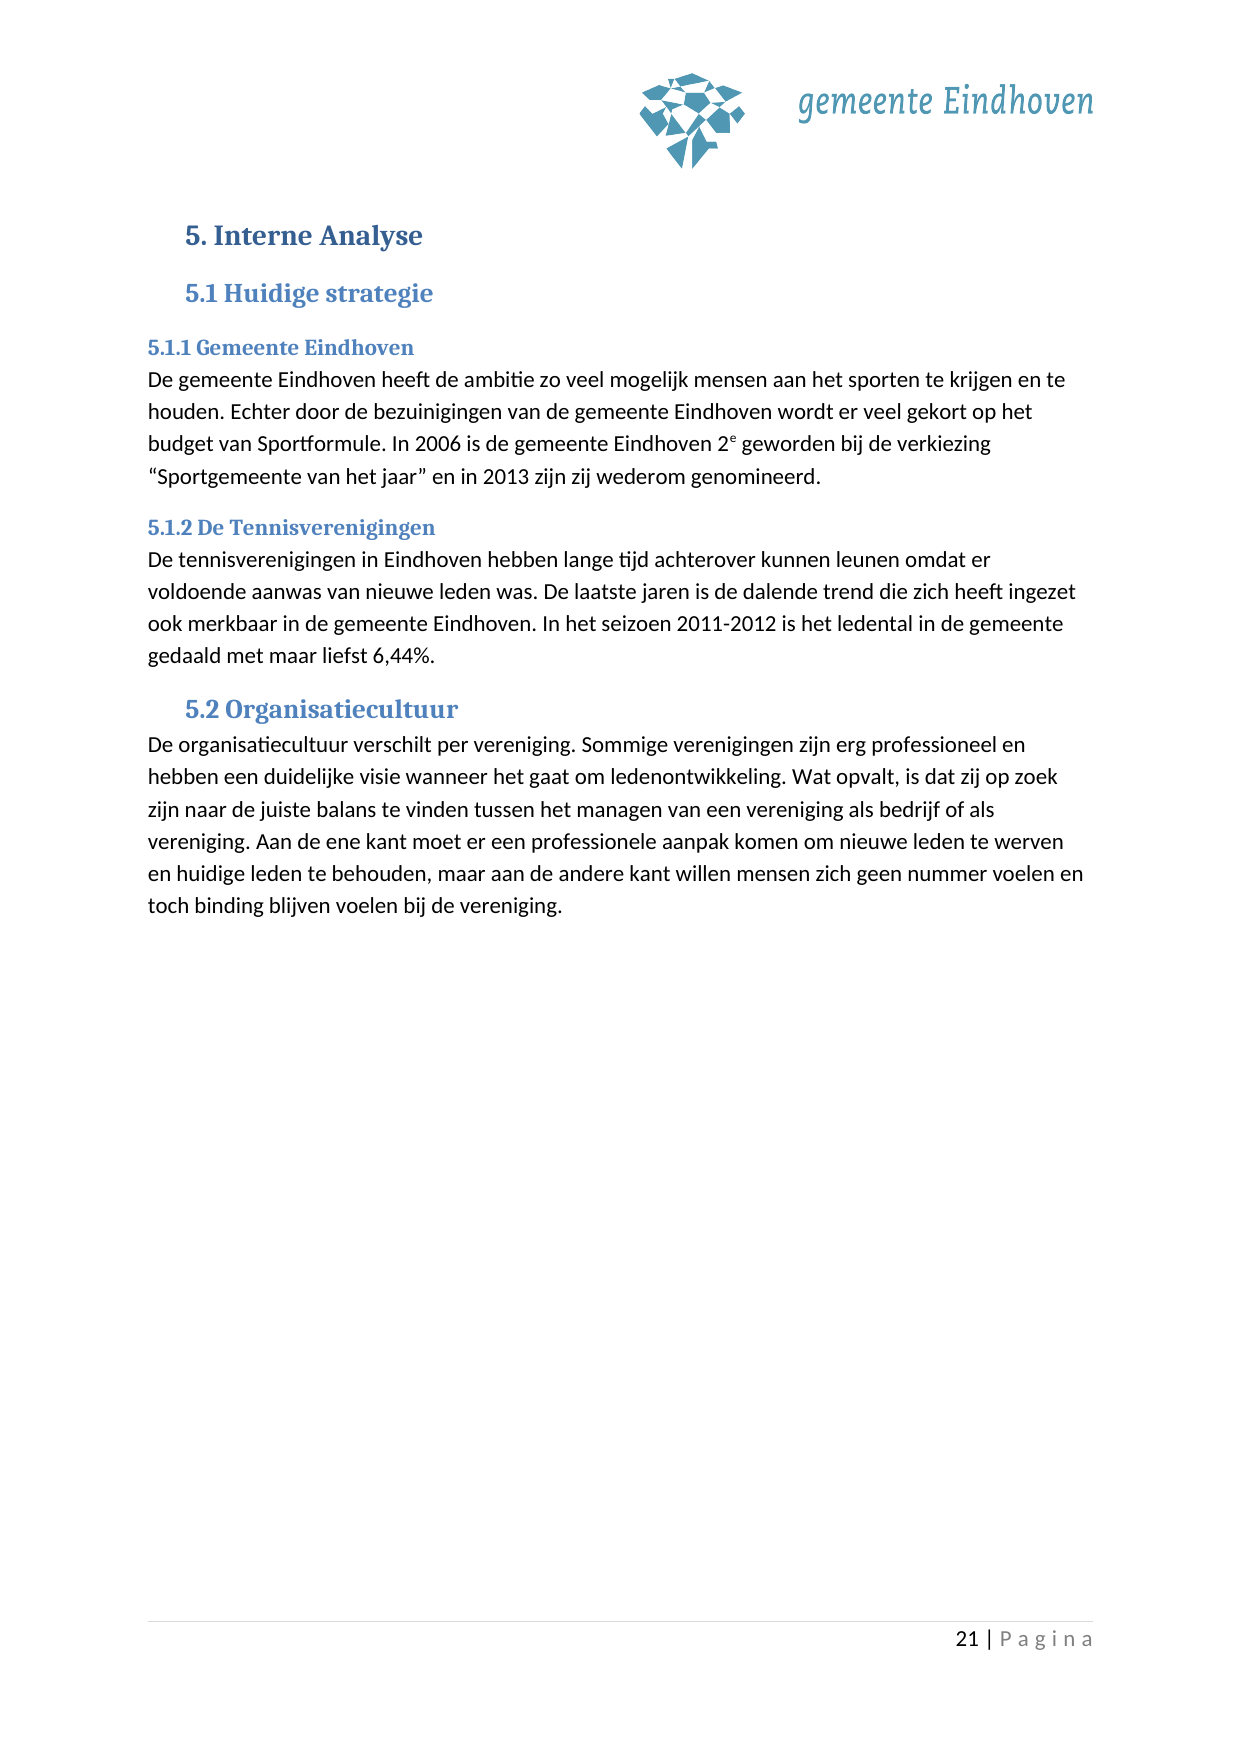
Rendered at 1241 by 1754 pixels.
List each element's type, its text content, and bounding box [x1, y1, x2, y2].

subtitle 5.1.2 De Tennisverenigingen [148, 515, 1093, 541]
text De gemeente Eindhoven heeft de ambitie zo veel mogelijk mensen aan het sporten te krijgen en te houden. Echter door de bezuinigingen van de gemeente Eindhoven wordt er veel gekort op het budget van Sportformule. In 2006 is de gemeente Eindhoven 2e geworden bij de verkiezing “Sportgemeente van het jaar” en in 2013 zijn zij wederom genomineerd. [148, 365, 1093, 490]
subtitle 5.1 Huidige strategie [185, 278, 1093, 309]
subtitle 5.1.1 Gemeente Eindhoven [148, 335, 1093, 361]
text De organisatiecultuur verschilt per vereniging. Sommige verenigingen zijn erg professioneel en hebben een duidelijke visie wanneer het gaat om ledenontwikkeling. Wat opvalt, is dat zij op zoek zijn naar de juiste balans te vinden tussen het managen van een vereniging als bedrijf of als vereniging. Aan de ene kant moet er een professionele aanpak komen om nieuwe leden te werven en huidige leden te behouden, maar aan de andere kant willen mensen zich geen nummer voelen en toch binding blijven voelen bij de vereniging. [148, 730, 1093, 919]
text De tennisverenigingen in Eindhoven hebben lange tijd achterover kunnen leunen omdat er voldoende aanwas van nieuwe leden was. De laatste jaren is de dalende trend die zich heeft ingezet ook merkbaar in de gemeente Eindhoven. In het seizoen 2011-2012 is het ledental in de gemeente gedaald met maar liefst 6,44%. [148, 545, 1093, 669]
subtitle 5.2 Organisatiecultuur [185, 694, 1093, 726]
picture [639, 73, 1093, 169]
subtitle 5. Interne Analyse [185, 219, 1093, 253]
